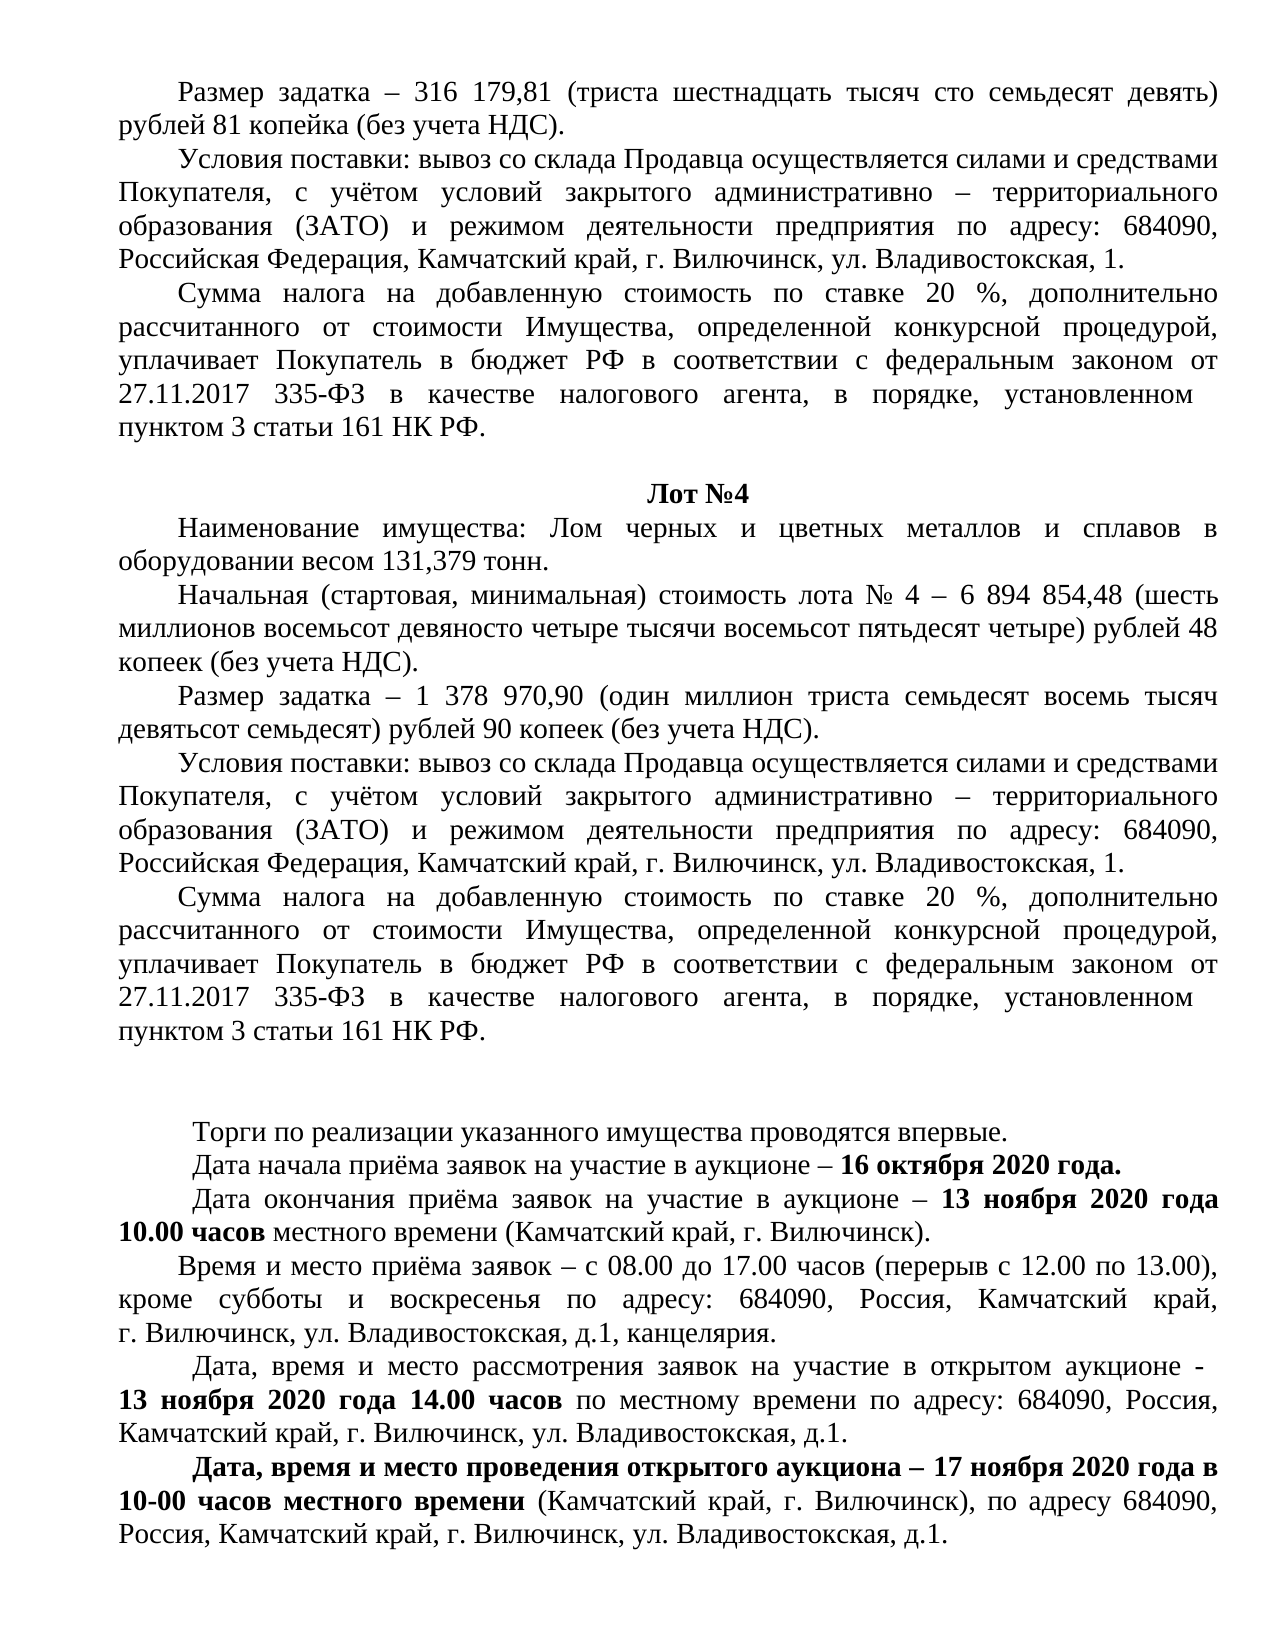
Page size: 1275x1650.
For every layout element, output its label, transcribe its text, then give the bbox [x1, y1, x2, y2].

text Дата, время и место рассмотрения заявок на участие в открытом аукционе - 13 ноября 2020 года 14.00 часов по местному времени по адресу: 684090, Россия, Камчатский край, г. Вилючинск, ул. Владивостокская, д.1. [118, 1348, 1219, 1449]
text Дата, время и место проведения открытого аукциона – 17 ноября 2020 года в 10-00 часов местного времени (Камчатский край, г. Вилючинск), по адресу 684090, Россия, Камчатский край, г. Вилючинск, ул. Владивостокская, д.1. [118, 1449, 1219, 1550]
text Дата окончания приёма заявок на участие в аукционе – 13 ноября 2020 года 10.00 часов местного времени (Камчатский край, г. Вилючинск). [118, 1181, 1219, 1248]
text Дата начала приёма заявок на участие в аукционе – 16 октября 2020 года. [118, 1147, 1219, 1181]
text Размер задатка – 316 179,81 (триста шестнадцать тысяч сто семьдесят девять) рублей 81 копейка (без учета НДС). [118, 74, 1219, 141]
text Время и место приёма заявок – с 08.00 до 17.00 часов (перерыв с 12.00 по 13.00), кроме субботы и воскресенья по адресу: 684090, Россия, Камчатский край, г. Вилючинск, ул. Владивостокская, д.1, канцелярия. [118, 1248, 1219, 1348]
text Размер задатка – 1 378 970,90 (один миллион триста семьдесят восемь тысяч девятьсот семьдесят) рублей 90 копеек (без учета НДС). [118, 678, 1219, 745]
text Начальная (стартовая, минимальная) стоимость лота № 4 – 6 894 854,48 (шесть миллионов восемьсот девяносто четыре тысячи восемьсот пятьдесят четыре) рублей 48 копеек (без учета НДС). [118, 577, 1219, 678]
text Наименование имущества: Лом черных и цветных металлов и сплавов в оборудовании весом 131,379 тонн. [118, 510, 1219, 577]
text Лот №4 [118, 476, 1219, 510]
text Торги по реализации указанного имущества проводятся впервые. [118, 1114, 1219, 1147]
